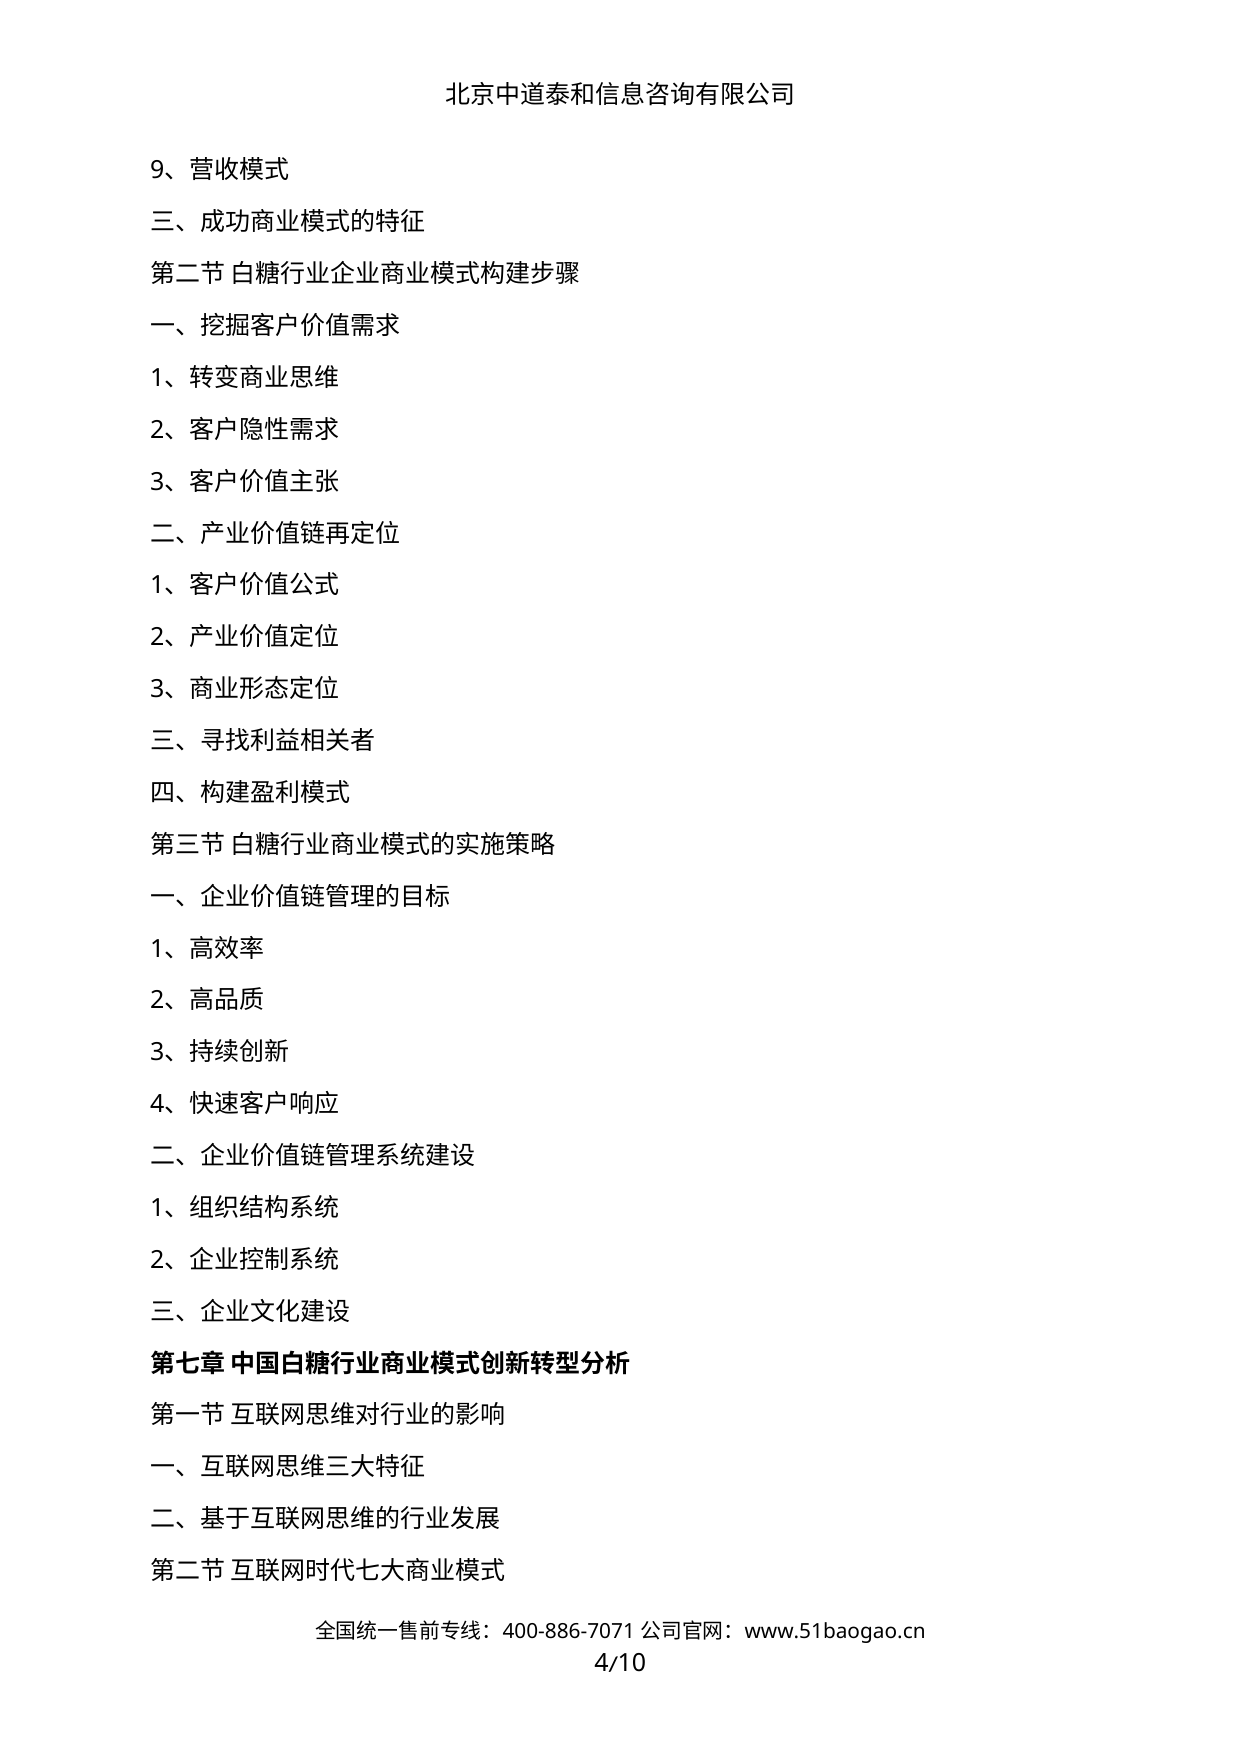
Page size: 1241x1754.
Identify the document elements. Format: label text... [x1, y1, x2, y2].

text 1、客户价值公式 [150, 565, 1090, 601]
text 第三节 白糖行业商业模式的实施策略 [150, 824, 1090, 861]
text 3、客户价值主张 [150, 461, 1090, 497]
text 2、高品质 [150, 980, 1090, 1016]
text 三、成功商业模式的特征 [150, 202, 1090, 238]
text 1、转变商业思维 [150, 357, 1090, 394]
text 第二节 互联网时代七大商业模式 [150, 1551, 1090, 1587]
text 2、产业价值定位 [150, 617, 1090, 653]
text 4、快速客户响应 [150, 1084, 1090, 1120]
text 2、客户隐性需求 [150, 409, 1090, 446]
text 第一节 互联网思维对行业的影响 [150, 1395, 1090, 1431]
text 一、互联网思维三大特征 [150, 1447, 1090, 1483]
text 3、商业形态定位 [150, 669, 1090, 705]
text 二、基于互联网思维的行业发展 [150, 1499, 1090, 1535]
text 四、构建盈利模式 [150, 772, 1090, 809]
text 二、企业价值链管理系统建设 [150, 1136, 1090, 1172]
text 一、挖掘客户价值需求 [150, 306, 1090, 342]
text 第七章 中国白糖行业商业模式创新转型分析 [150, 1343, 1090, 1379]
text 三、企业文化建设 [150, 1291, 1090, 1327]
text 2、企业控制系统 [150, 1239, 1090, 1276]
text 二、产业价值链再定位 [150, 513, 1090, 549]
text 1、高效率 [150, 928, 1090, 964]
text 第二节 白糖行业企业商业模式构建步骤 [150, 254, 1090, 290]
text 3、持续创新 [150, 1032, 1090, 1068]
text 三、寻找利益相关者 [150, 721, 1090, 757]
text 一、企业价值链管理的目标 [150, 876, 1090, 912]
text 1、组织结构系统 [150, 1187, 1090, 1224]
text 9、营收模式 [150, 150, 1090, 186]
